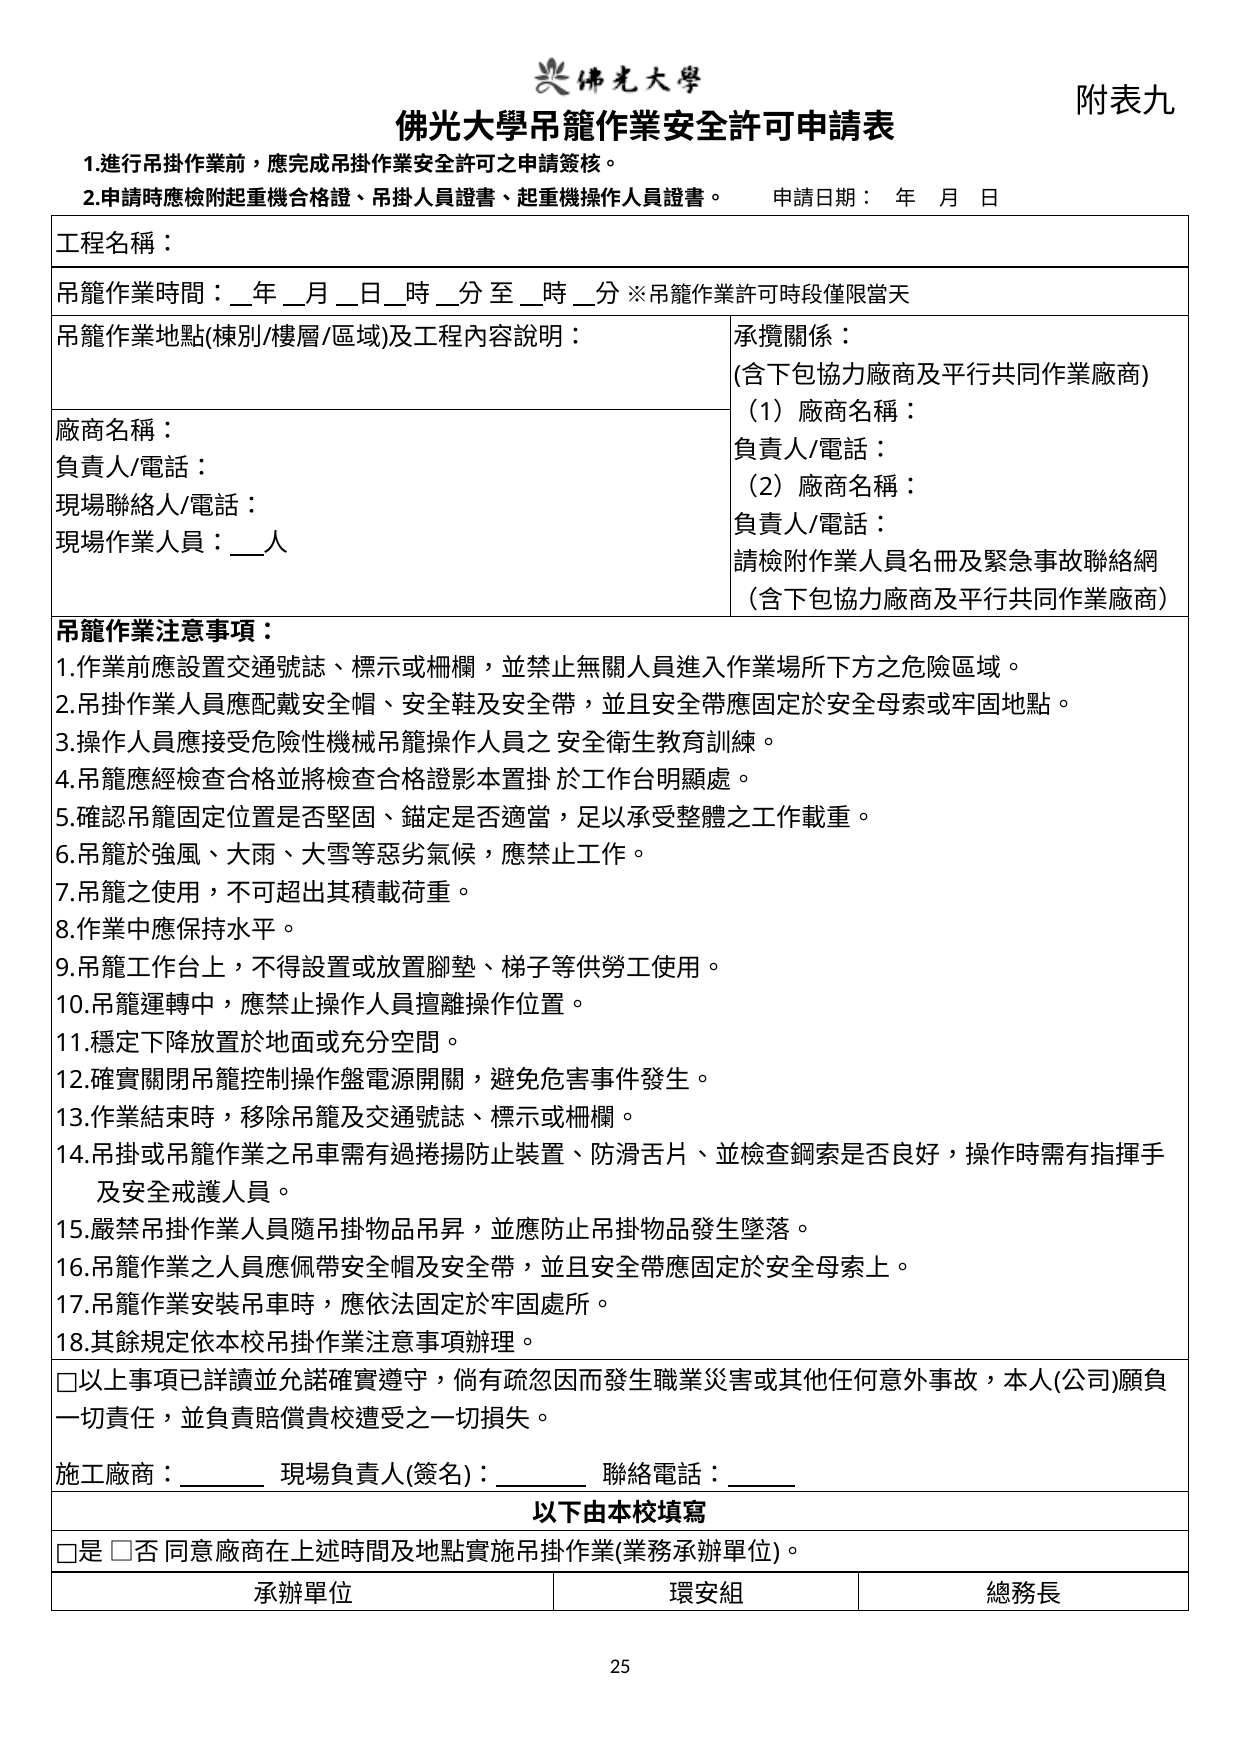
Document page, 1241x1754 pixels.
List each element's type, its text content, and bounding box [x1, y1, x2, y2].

text 2.申請時應檢附起重機合格證、吊掛人員證書、起重機操作人員證書。 申請日期： 年 月 日 [83, 178, 1175, 215]
text 佛光大學吊籠作業安全許可申請表 [83, 99, 1157, 148]
table_cell 吊籠作業時間： 年 月 日 時 分 至 時 分 ※吊籠作業許可時段僅限當天 [52, 268, 1188, 315]
table_cell 承辦單位 [52, 1573, 553, 1610]
table_cell 承攬關係： (含下包協力廠商及平行共同作業廠商) （1）廠商名稱： 負責人/電話： （2）廠商名稱： 負責人/電話： 請檢附作業人員名冊及緊急事故聯絡網（含下包協力廠商及平行共同作業廠商） [731, 316, 1188, 616]
table_cell 廠商名稱： 負責人/電話： 現場聯絡人/電話： 現場作業人員： 人 [52, 410, 730, 616]
table_cell 總務長 [859, 1573, 1188, 1610]
table_cell □是 □否 同意廠商在上述時間及地點實施吊掛作業(業務承辦單位)。 [52, 1531, 1188, 1571]
text 1.進行吊掛作業前，應完成吊掛作業安全許可之申請簽核。 [83, 148, 1157, 178]
table_cell 以下由本校填寫 [52, 1492, 1188, 1530]
table_cell 環安組 [554, 1573, 858, 1610]
table_header 工程名稱： [52, 216, 1188, 266]
picture [533, 57, 707, 100]
table_cell 吊籠作業注意事項： 1.作業前應設置交通號誌、標示或柵欄，並禁止無關人員進入作業場所下方之危險區域。 2.吊掛作業人員應配戴安全帽、安全鞋及安全帶，並且安全帶應固定於安全母索或牢固地點。 3.操作人員應接受危險性機械吊籠操作人員之 安全衛生教育訓練。 4.吊籠應經檢查合格並將檢查合格證影本置掛 於工作台明顯處。 5.確認吊籠固定位置是否堅固、錨定是否適當，足以承受整體之工作載重。 6.吊籠於強風、大雨、大雪等惡劣氣候，應禁止工作。 7.吊籠之使用，不可超出其積載荷重。 8.作業中應保持水平。 9.吊籠工作台上，不得設置或放置腳墊、梯子等供勞工使用。 10.吊籠運轉中，應禁止操作人員擅離操作位置。 11.穩定下降放置於地面或充分空間。 12.確實關閉吊籠控制操作盤電源開關，避免危害事件發生。 13.作業結束時，移除吊籠及交通號誌、標示或柵欄。 14.吊掛或吊籠作業之吊車需有過捲揚防止裝置、防滑舌片、並檢查鋼索是否良好，操作時需有指揮手及安全戒護人員。 15.嚴禁吊掛作業人員隨吊掛物品吊昇，並應防止吊掛物品發生墜落。 16.吊籠作業之人員應佩帶安全帽及安全帶，並且安全帶應固定於安全母索上。 17.吊籠作業安裝吊車時，應依法固定於牢固處所。 18.其餘規定依本校吊掛作業注意事項辦理。 [52, 617, 1188, 1359]
table_cell □以上事項已詳讀並允諾確實遵守，倘有疏忽因而發生職業災害或其他任何意外事故，本人(公司)願負一切責任，並負責賠償貴校遭受之一切損失。 施工廠商： 現場負責人(簽名)： 聯絡電話： [52, 1360, 1188, 1491]
table_cell 吊籠作業地點(棟別/樓層/區域)及工程內容說明： [52, 316, 730, 408]
